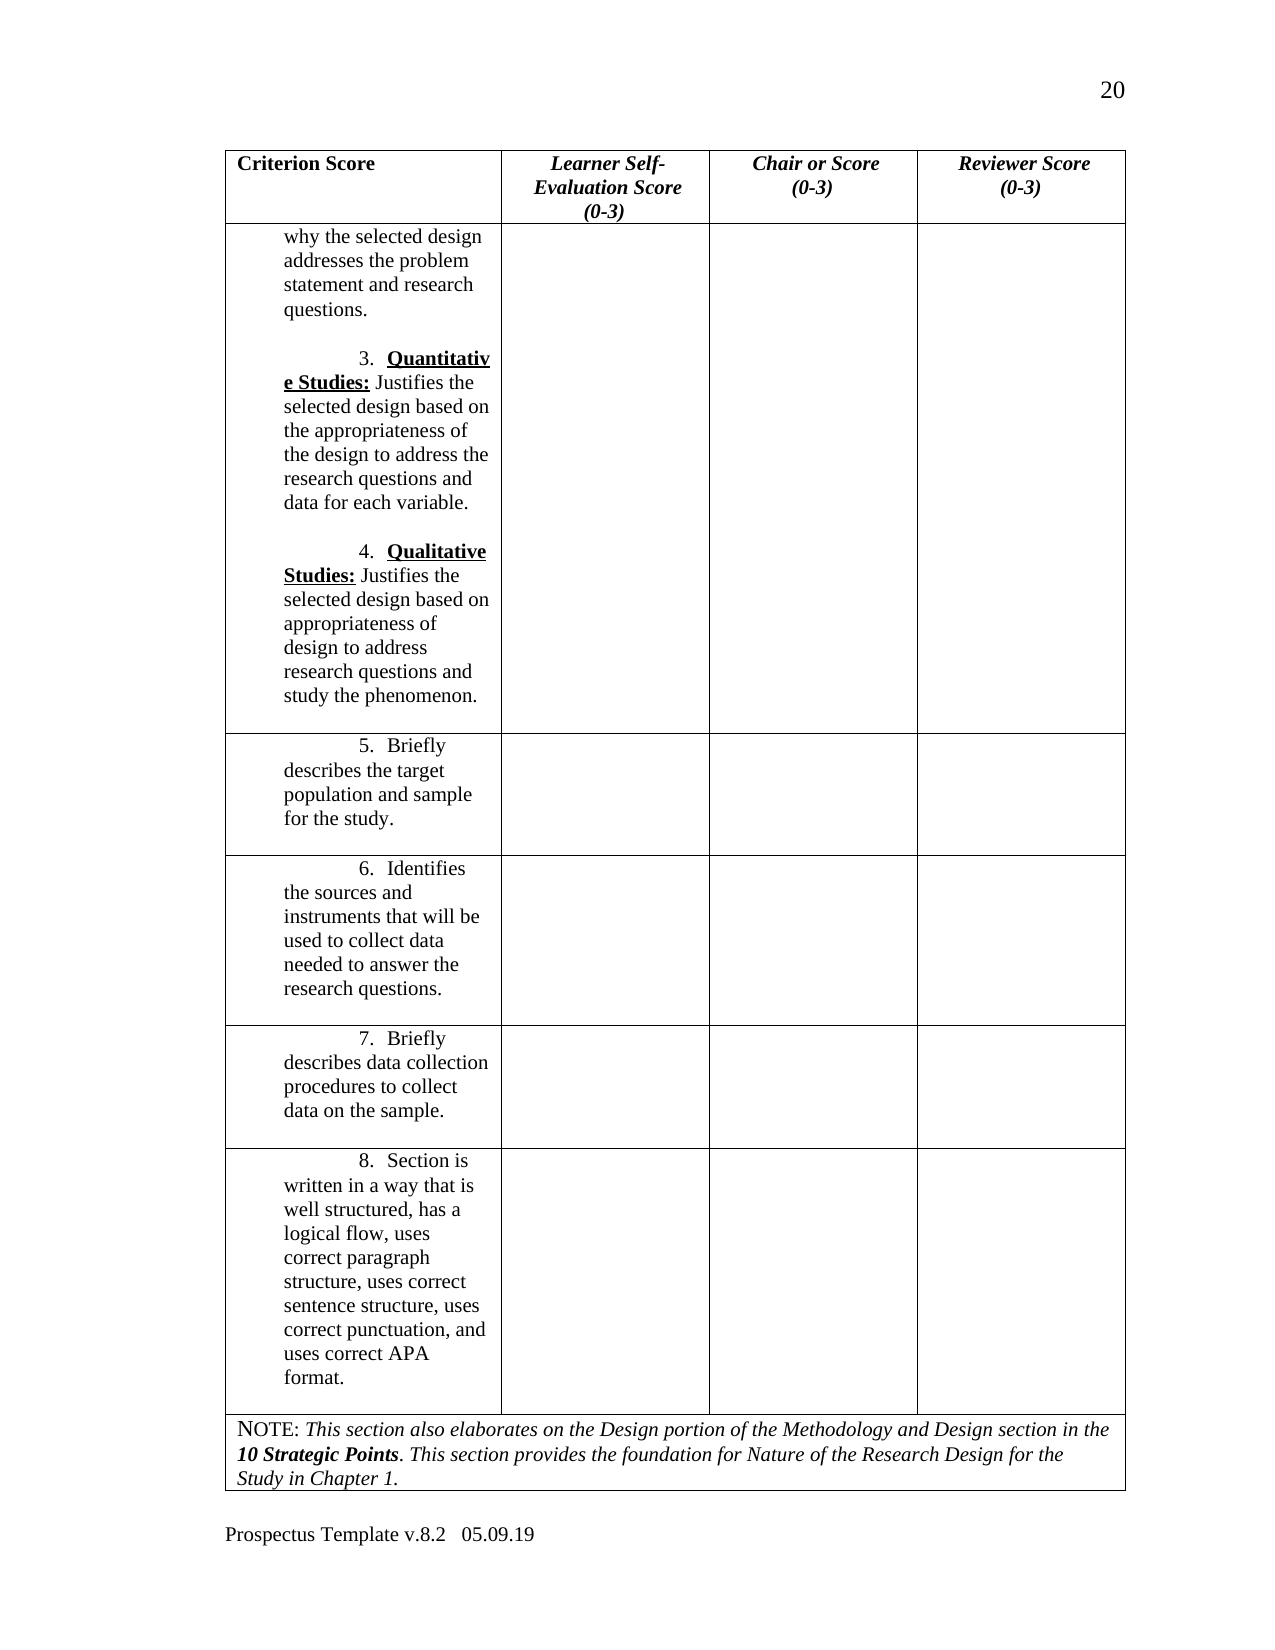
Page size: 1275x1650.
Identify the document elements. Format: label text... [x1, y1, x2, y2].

table_cell [918, 1026, 1125, 1147]
table_cell [502, 856, 709, 1025]
table_header Reviewer Score (0-3) [918, 151, 1125, 223]
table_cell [226, 224, 501, 732]
table_cell [710, 1026, 917, 1147]
table_cell [710, 856, 917, 1025]
table_cell [502, 734, 709, 855]
table_header Chair or Score (0-3) [710, 151, 917, 223]
table_cell [918, 734, 1125, 855]
table_cell Identifies the sources and instruments that will be used to collect data needed to answer the research questions. [226, 856, 501, 1025]
table_cell NOTE: This section also elaborates on the Design portion of the Methodology and Design section in the 10 Strategic Points. This section provides the foundation for Nature of the Research Design for the Study in Chapter 1. [226, 1415, 1125, 1489]
table_cell Section is written in a way that is well structured, has a logical flow, uses correct paragraph structure, uses correct sentence structure, uses correct punctuation, and uses correct APA format. [226, 1149, 501, 1414]
table_cell [502, 1026, 709, 1147]
table_cell [710, 734, 917, 855]
table_header Learner Self-Evaluation Score (0-3) [502, 151, 709, 223]
table_cell [918, 224, 1125, 732]
table_cell [918, 1149, 1125, 1414]
table_cell [502, 224, 709, 732]
table_cell [710, 224, 917, 732]
table_header Criterion Score [226, 151, 501, 223]
table_cell [710, 1149, 917, 1414]
table_cell [502, 1149, 709, 1414]
table_cell Briefly describes the target population and sample for the study. [226, 734, 501, 855]
table_cell Briefly describes data collection procedures to collect data on the sample. [226, 1026, 501, 1147]
table_cell [918, 856, 1125, 1025]
